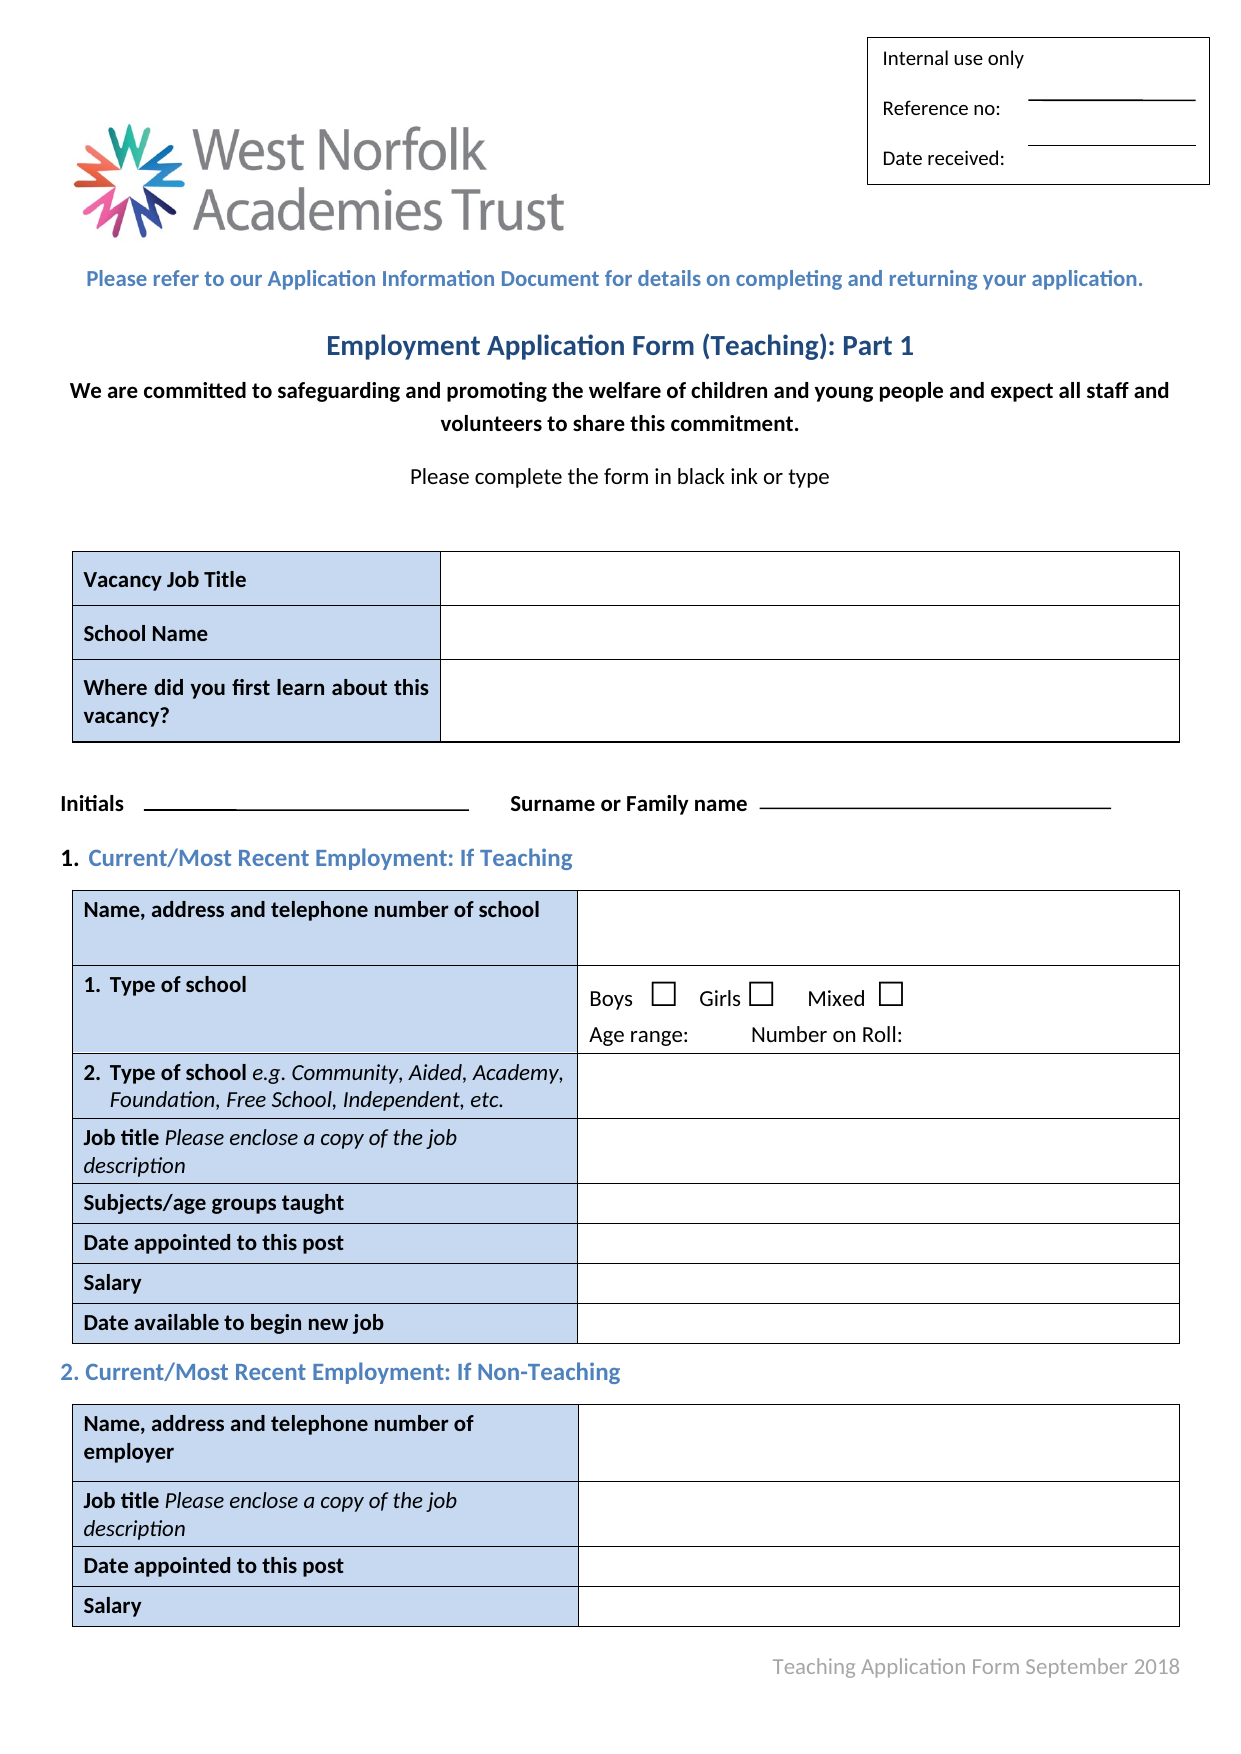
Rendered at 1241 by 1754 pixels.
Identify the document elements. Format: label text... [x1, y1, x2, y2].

subtitle Employment Application Form (Teaching): Part 1 [60, 327, 1180, 363]
table_header Name, address and telephone number of employer [73, 1405, 578, 1481]
table_cell [578, 1054, 1179, 1118]
table_cell [578, 1224, 1179, 1263]
table_cell Subjects/age groups taught [73, 1184, 577, 1223]
table_cell [578, 1184, 1179, 1223]
table_header Name, address and telephone number of school [73, 891, 577, 965]
table_cell Where did you first learn about this vacancy? [73, 660, 440, 741]
table_cell [578, 1304, 1179, 1343]
text Initials Surname or Family name [60, 789, 1196, 817]
picture [60, 101, 583, 260]
table_cell Type of school [73, 966, 577, 1052]
table_cell Boys Girls Mixed Age range: Number on Roll: [578, 966, 1179, 1052]
table_cell [579, 1482, 1179, 1546]
text Please refer to our Application Information Document for details on completing and returning your application. [51, 264, 1180, 292]
table_cell [441, 660, 1179, 741]
table_cell Salary [73, 1587, 578, 1626]
table_cell Date appointed to this post [73, 1547, 578, 1586]
table_cell Job title Please enclose a copy of the job description [73, 1482, 578, 1546]
table_cell [578, 1119, 1179, 1183]
table_header Vacancy Job Title [73, 552, 440, 605]
table_cell Date available to begin new job [73, 1304, 577, 1343]
table_cell Salary [73, 1264, 577, 1303]
table_cell Job title Please enclose a copy of the job description [73, 1119, 577, 1183]
table_cell [579, 1587, 1179, 1626]
table_cell [579, 1547, 1179, 1586]
text Please complete the form in black ink or type [60, 462, 1180, 490]
text We are committed to safeguarding and promoting the welfare of children and young people and expect all staff and volunteers to share this commitment. [60, 377, 1180, 437]
table_cell School Name [73, 606, 440, 659]
table_cell [441, 606, 1179, 659]
table_header [579, 1405, 1179, 1481]
text Current/Most Recent Employment: If Teaching [60, 842, 1180, 873]
table_header [578, 891, 1179, 965]
table_header [441, 552, 1179, 605]
table_cell Date appointed to this post [73, 1224, 577, 1263]
table_cell Type of school e.g. Community, Aided, Academy, Foundation, Free School, Independent, etc. [73, 1054, 577, 1118]
table_cell [578, 1264, 1179, 1303]
list 2. Current/Most Recent Employment: If Non-Teaching [60, 1356, 1180, 1387]
